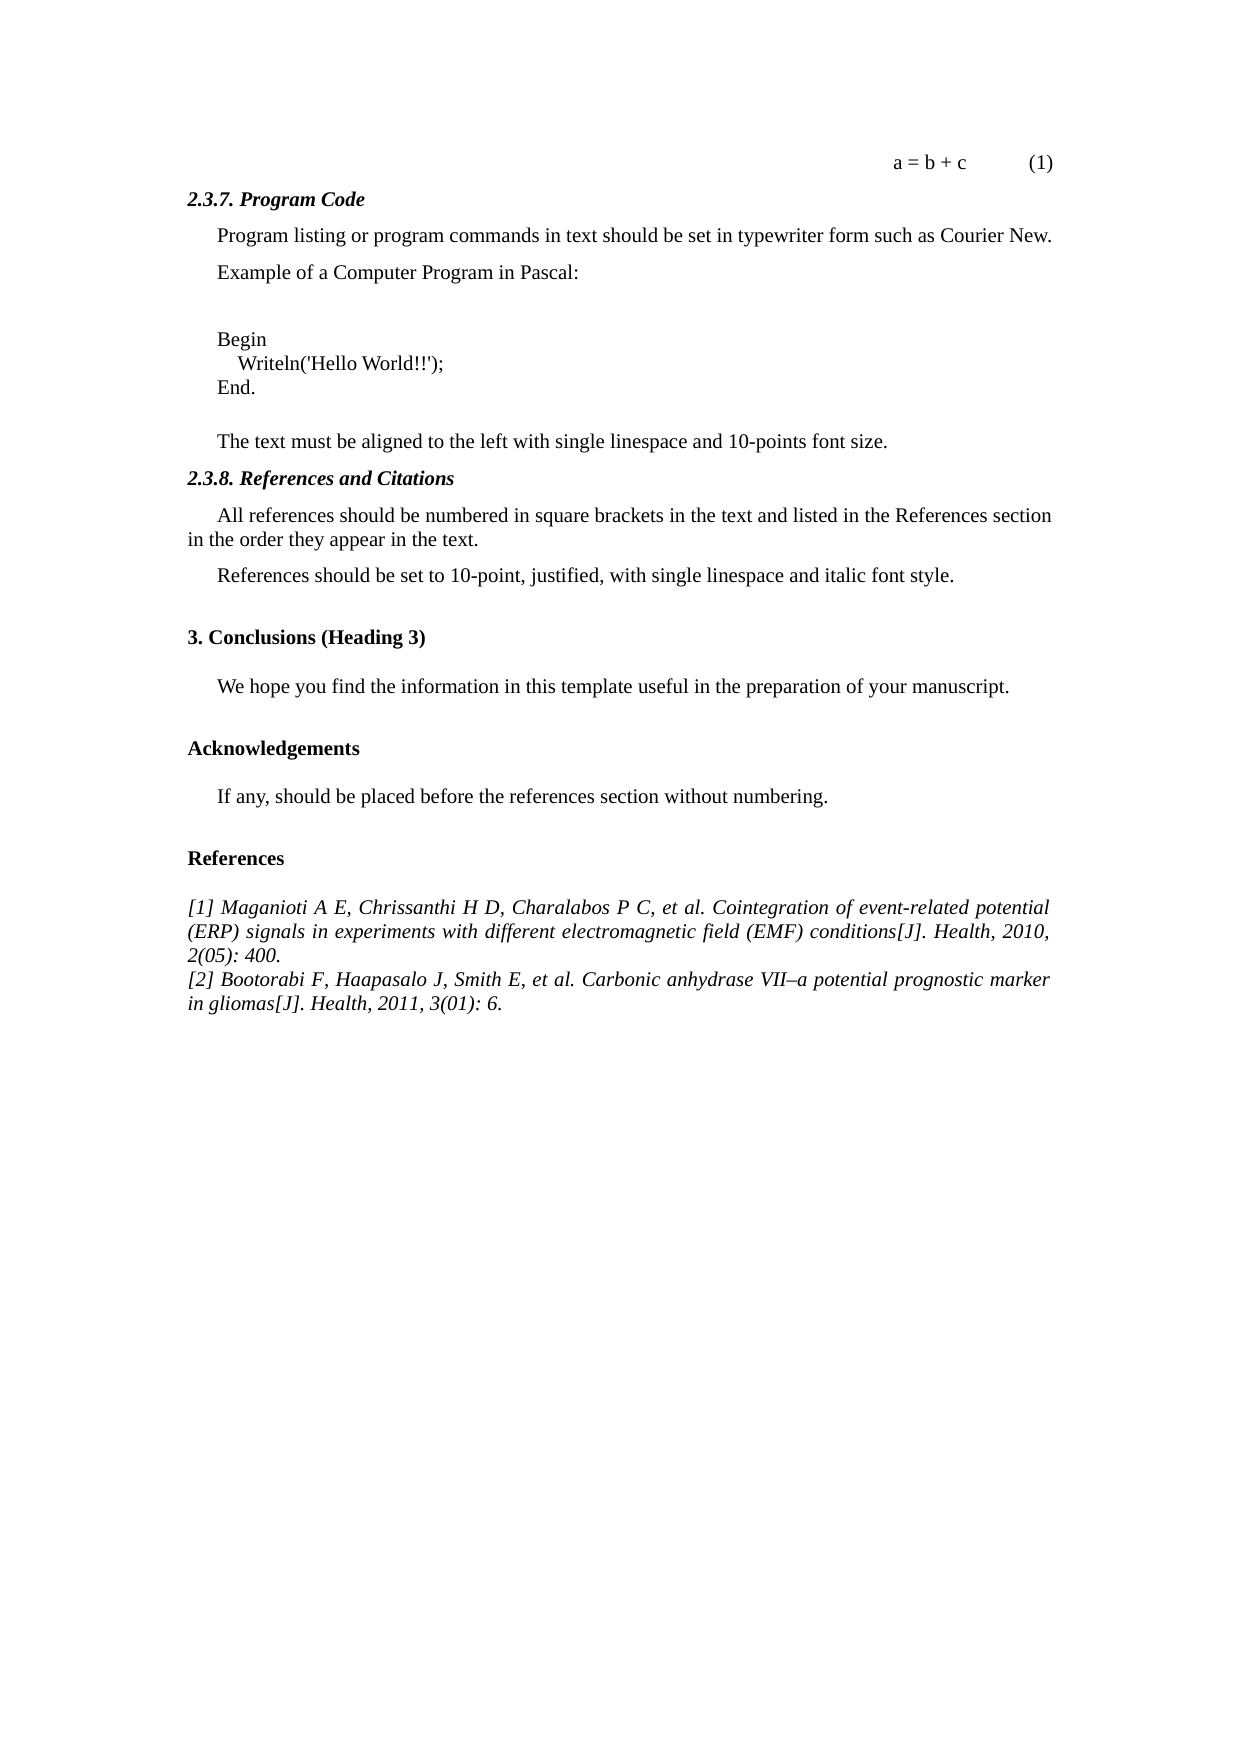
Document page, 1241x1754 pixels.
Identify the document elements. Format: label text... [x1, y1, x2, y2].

list Program Code [187, 187, 1053, 211]
text End. [187, 375, 1053, 399]
text All references should be numbered in square brackets in the text and listed in the References section in the order they appear in the text. [187, 503, 1053, 551]
text Writeln('Hello World!!'); [187, 351, 1053, 375]
text References should be set to 10-point, justified, with single linespace and italic font style. [187, 563, 1053, 587]
text Program listing or program commands in text should be set in typewriter form such as Courier New. [187, 223, 1053, 247]
text The text must be aligned to the left with single linespace and 10-points font size. [187, 429, 1053, 453]
text Acknowledgements [187, 735, 1053, 759]
list References and Citations [187, 466, 1053, 490]
text Example of a Computer Program in Pascal: [187, 260, 1053, 284]
text a = b + c (1) [187, 150, 1053, 174]
text [2] Bootorabi F, Haapasalo J, Smith E, et al. Carbonic anhydrase VII–a potential prognostic marker in gliomas[J]. Health, 2011, 3(01): 6. [187, 967, 1053, 1015]
list Conclusions (Heading 3) [187, 625, 1053, 649]
text [1] Maganioti A E, Chrissanthi H D, Charalabos P C, et al. Cointegration of event-related potential (ERP) signals in experiments with different electromagnetic field (EMF) conditions[J]. Health, 2010, 2(05): 400. [187, 895, 1053, 967]
text If any, should be placed before the references section without numbering. [187, 784, 1053, 808]
text Begin [187, 327, 1053, 351]
text References [187, 846, 1053, 870]
text We hope you find the information in this template useful in the preparation of your manuscript. [187, 674, 1053, 698]
